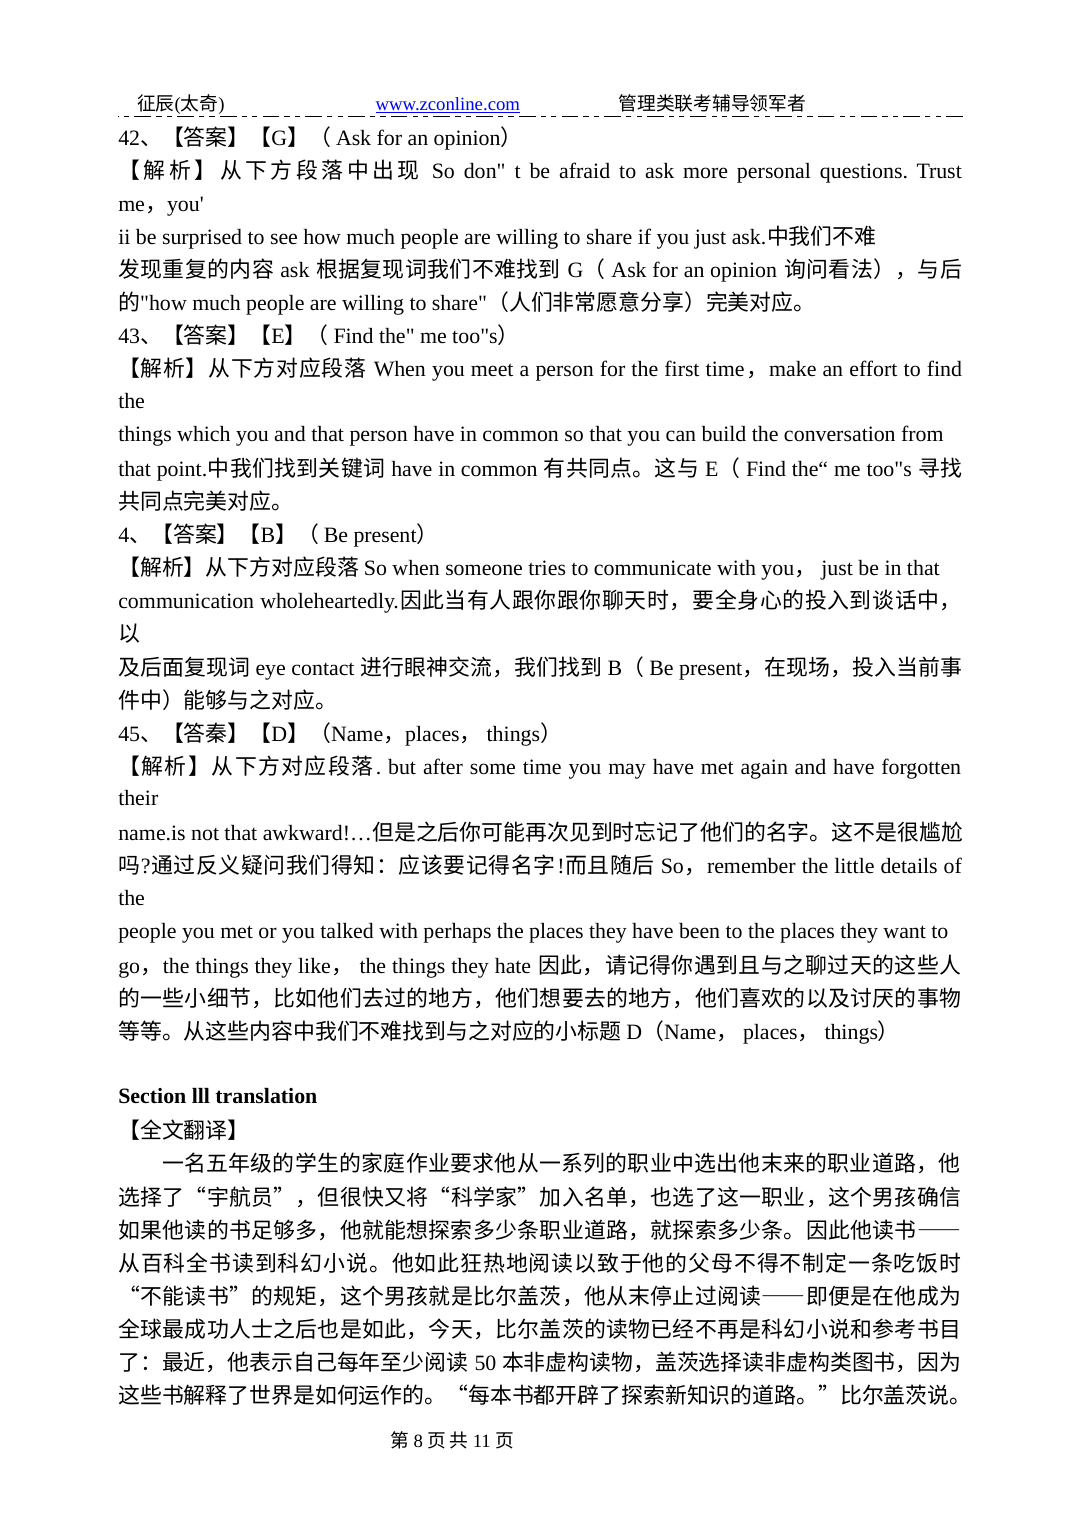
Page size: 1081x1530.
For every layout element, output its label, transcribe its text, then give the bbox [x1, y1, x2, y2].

text 【解析】从下方对应段落 So when someone tries to communicate with you， just be in that [118, 549, 963, 583]
text name.is not that awkward!…但是之后你可能再次见到时忘记了他们的名字。这不是很尴尬吗?通过反义疑问我们得知：应该要记得名字!而且随后 So，remember the little details of the [118, 814, 963, 914]
text 发现重复的内容 ask 根据复现词我们不难找到 G（ Ask for an opinion 询问看法），与后的"how much people are willing to share"（人们非常愿意分享）完美对应。 [118, 251, 963, 318]
text go，the things they like， the things they hate 因此，请记得你遇到且与之聊过天的这些人的一些小细节，比如他们去过的地方，他们想要去的地方，他们喜欢的以及讨厌的事物等等。从这些内容中我们不难找到与之对应的小标题 D（Name， places， things） [118, 947, 963, 1046]
text 【全文翻译】 [118, 1113, 963, 1146]
text communication wholeheartedly.因此当有人跟你跟你聊天时，要全身心的投入到谈话中，以 [118, 583, 963, 649]
text 【解析】从下方对应段落. but after some time you may have met again and have forgotten their [118, 748, 963, 814]
text 4、【答案】【B】（ Be present） [118, 516, 963, 549]
text 【解析】从下方对应段落 When you meet a person for the first time，make an effort to find the [118, 351, 963, 417]
text people you met or you talked with perhaps the places they have been to the places they want to [118, 914, 963, 947]
text that point.中我们找到关键词 have in common 有共同点。这与 E（ Find the“ me too"s 寻找共同点完美对应。 [118, 450, 963, 516]
text 【解析】从下方段落中出现 So don" t be afraid to ask more personal questions. Trust me，you' [118, 152, 963, 218]
text ii be surprised to see how much people are willing to share if you just ask.中我们不难 [118, 218, 963, 251]
text 42、【答案】【G】（ Ask for an opinion） [118, 119, 963, 152]
text 45、【答秦】【D】（Name，places， things） [118, 715, 963, 748]
text 43、【答案】【E】（ Find the" me too"s） [118, 318, 963, 351]
text things which you and that person have in common so that you can build the conversation from [118, 417, 963, 450]
text 及后面复现词 eye contact 进行眼神交流，我们找到 B（ Be present，在现场，投入当前事件中）能够与之对应。 [118, 649, 963, 715]
text Section lll translation [118, 1079, 963, 1113]
text 一名五年级的学生的家庭作业要求他从一系列的职业中选出他末来的职业道路，他选择了“宇航员”，但很快又将“科学家”加入名单，也选了这一职业，这个男孩确信如果他读的书足够多，他就能想探索多少条职业道路，就探索多少条。因此他读书——从百科全书读到科幻小说。他如此狂热地阅读以致于他的父母不得不制定一条吃饭时“不能读书”的规矩，这个男孩就是比尔盖茨，他从末停止过阅读——即便是在他成为全球最成功人士之后也是如此，今天，比尔盖茨的读物已经不再是科幻小说和参考书目了：最近，他表示自己每年至少阅读 50 本非虚构读物，盖茨选择读非虚构类图书，因为这些书解释了世界是如何运作的。“每本书都开辟了探索新知识的道路。”比尔盖茨说。 [118, 1146, 963, 1411]
